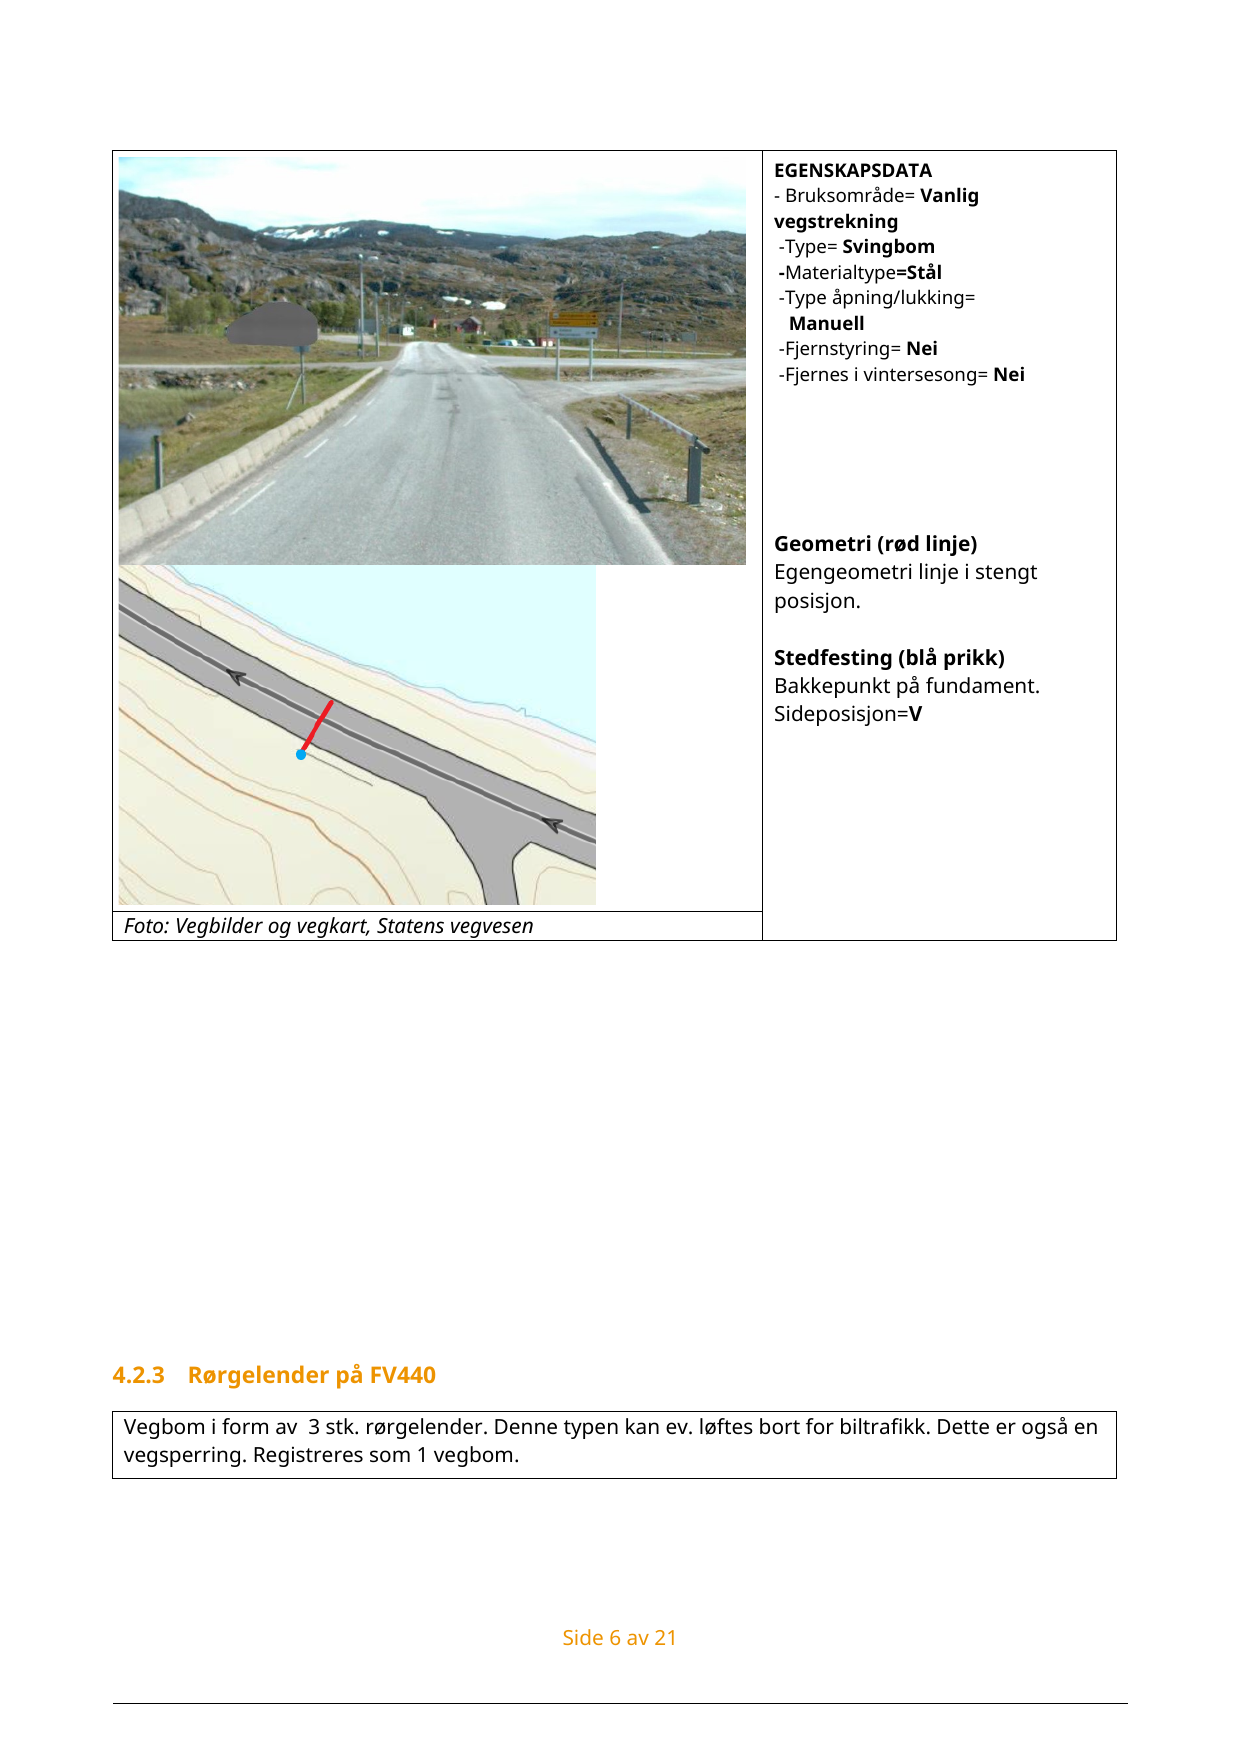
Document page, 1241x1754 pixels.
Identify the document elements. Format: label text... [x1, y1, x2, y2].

table_cell [113, 151, 762, 911]
subtitle Rørgelender på FV440 [112, 1359, 1128, 1390]
picture [118, 157, 746, 905]
table_header Vegbom i form av 3 stk. rørgelender. Denne typen kan ev. løftes bort for biltrafikk. Dette er også en vegsperring. Registreres som 1 vegbom. [113, 1412, 1116, 1478]
table_cell Foto: Vegbilder og vegkart, Statens vegvesen [113, 912, 762, 940]
table_cell EGENSKAPSDATA - Bruksområde= Vanlig vegstrekning -Type= Svingbom -Materialtype=Stål -Type åpning/lukking= Manuell -Fjernstyring= Nei -Fjernes i vintersesong= Nei Geometri (rød linje) Egengeometri linje i stengt posisjon. Stedfesting (blå prikk) Bakkepunkt på fundament. Sideposisjon=V [763, 151, 1116, 940]
